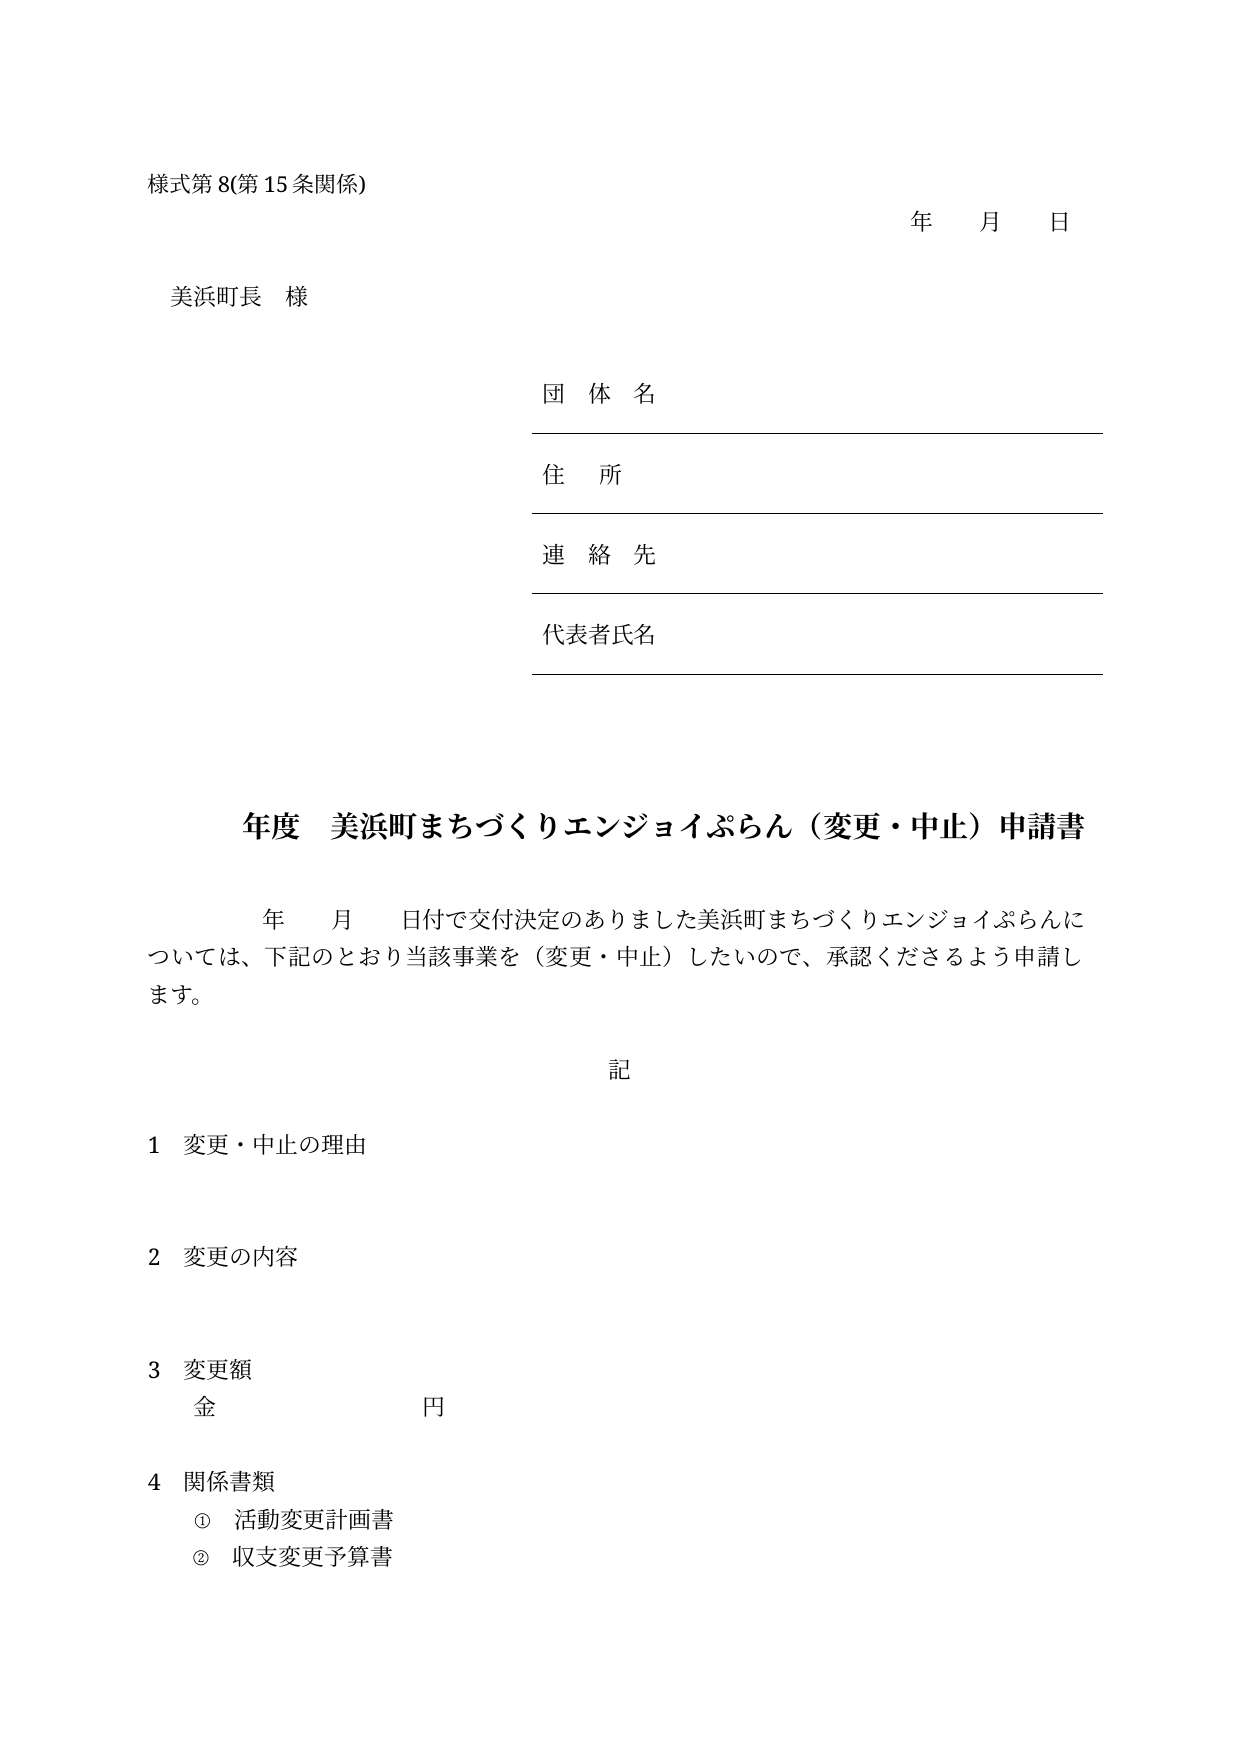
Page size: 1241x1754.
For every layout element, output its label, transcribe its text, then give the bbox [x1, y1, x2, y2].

text 年度 美浜町まちづくりエンジョイぷらん（変更・中止）申請書 [148, 787, 1092, 862]
table_cell 代表者氏名 [532, 594, 1103, 674]
text 記 [148, 1050, 1092, 1087]
list ② 収支変更予算書 [192, 1537, 1092, 1575]
table_cell 住所 [532, 434, 1103, 513]
text 2 変更の内容 [148, 1237, 1092, 1275]
text 様式第8(第15条関係) [148, 164, 1092, 202]
table_cell 連 絡 先 [532, 514, 1103, 593]
text 美浜町長 様 [148, 277, 1092, 314]
text 4 関係書類 [148, 1462, 1092, 1500]
table_header 団 体 名 [532, 352, 1103, 432]
text 3 変更額 [148, 1350, 1092, 1387]
text 金 円 [148, 1387, 1092, 1425]
text 年 月 日 [148, 202, 1071, 239]
text ① 活動変更計画書 [148, 1500, 1092, 1537]
text 1 変更・中止の理由 [148, 1125, 1092, 1162]
text 年 月 日付で交付決定のありました美浜町まちづくりエンジョイぷらんについては、下記のとおり当該事業を（変更・中止）したいので、承認くださるよう申請します。 [148, 900, 1086, 1012]
